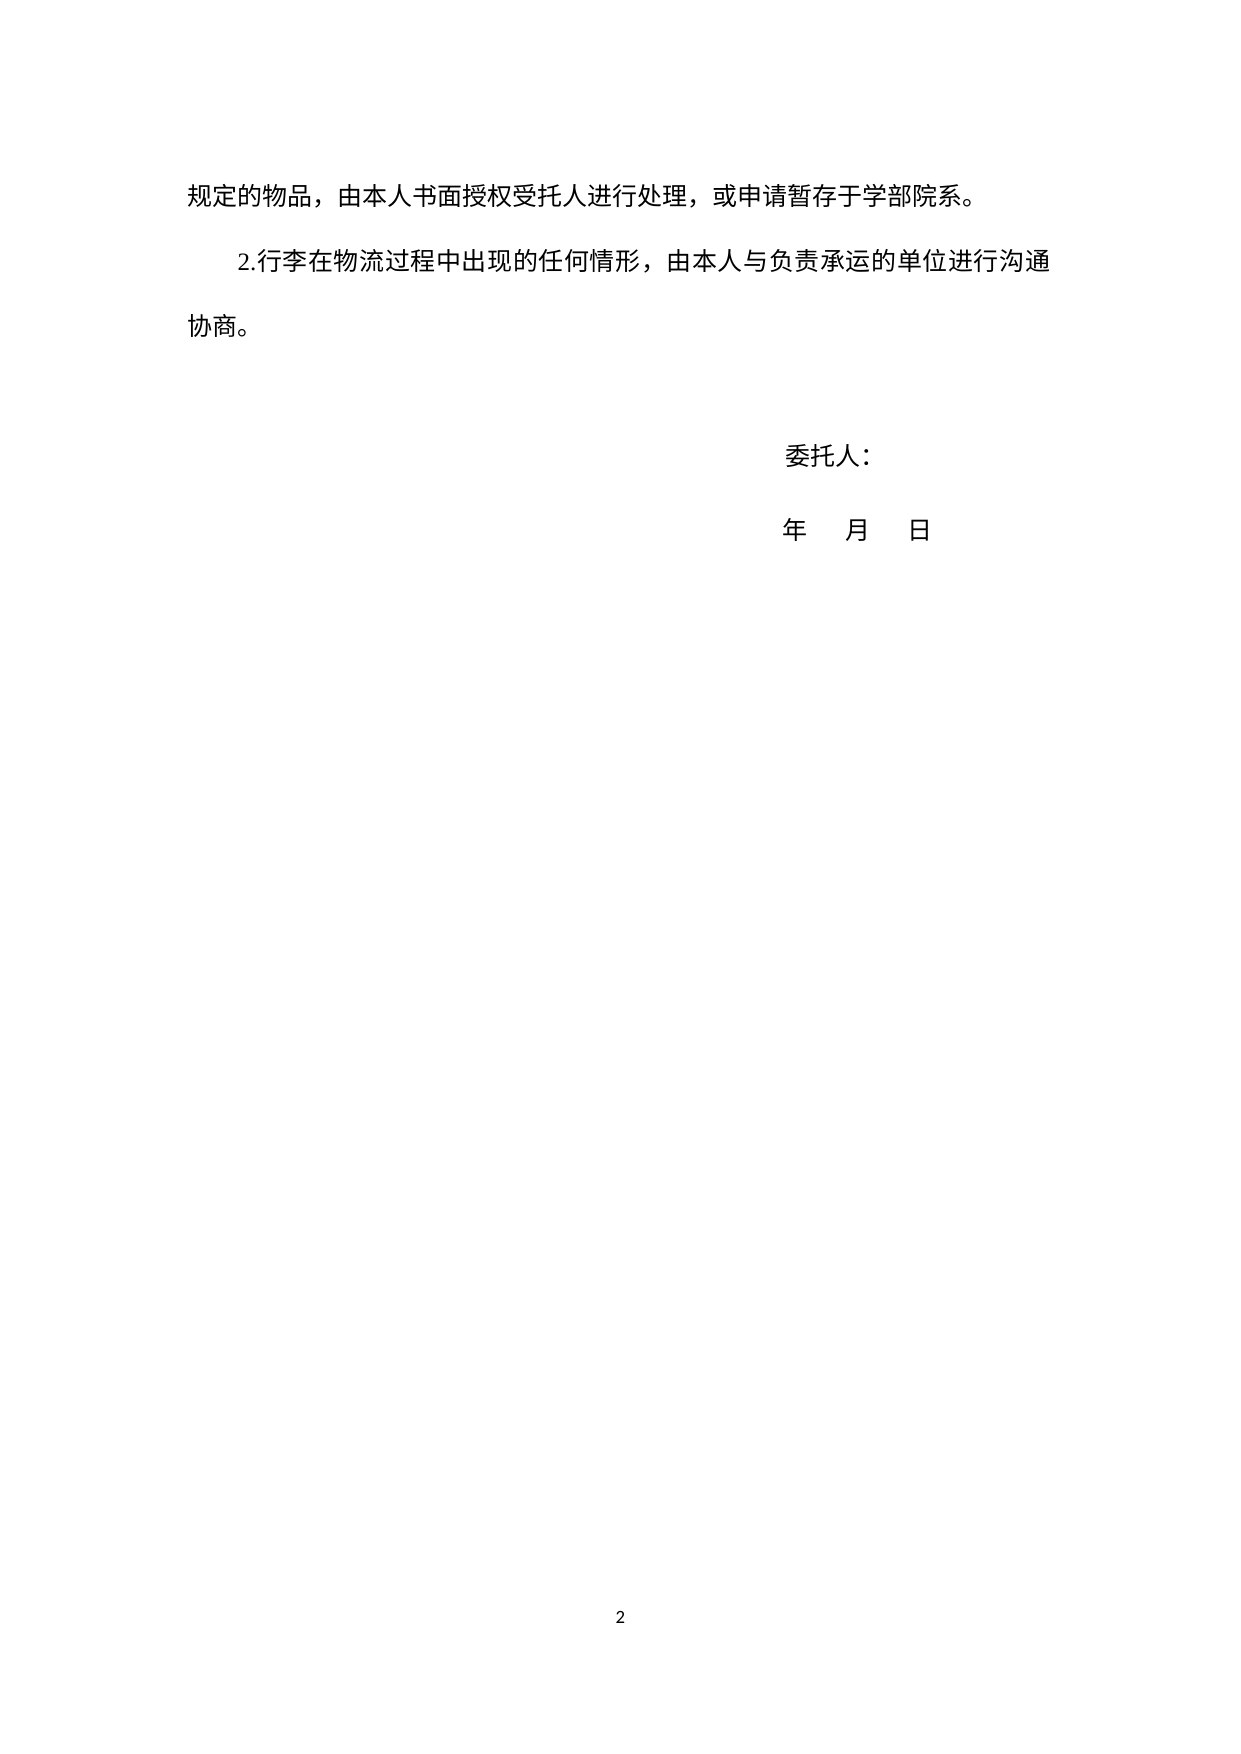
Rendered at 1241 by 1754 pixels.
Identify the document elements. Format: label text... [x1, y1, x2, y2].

text 年 月 日 [187, 496, 932, 561]
text 2.行李在物流过程中出现的任何情形，由本人与负责承运的单位进行沟通协商。 [187, 227, 1053, 357]
text 委托人： [786, 422, 1053, 487]
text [187, 162, 1053, 227]
